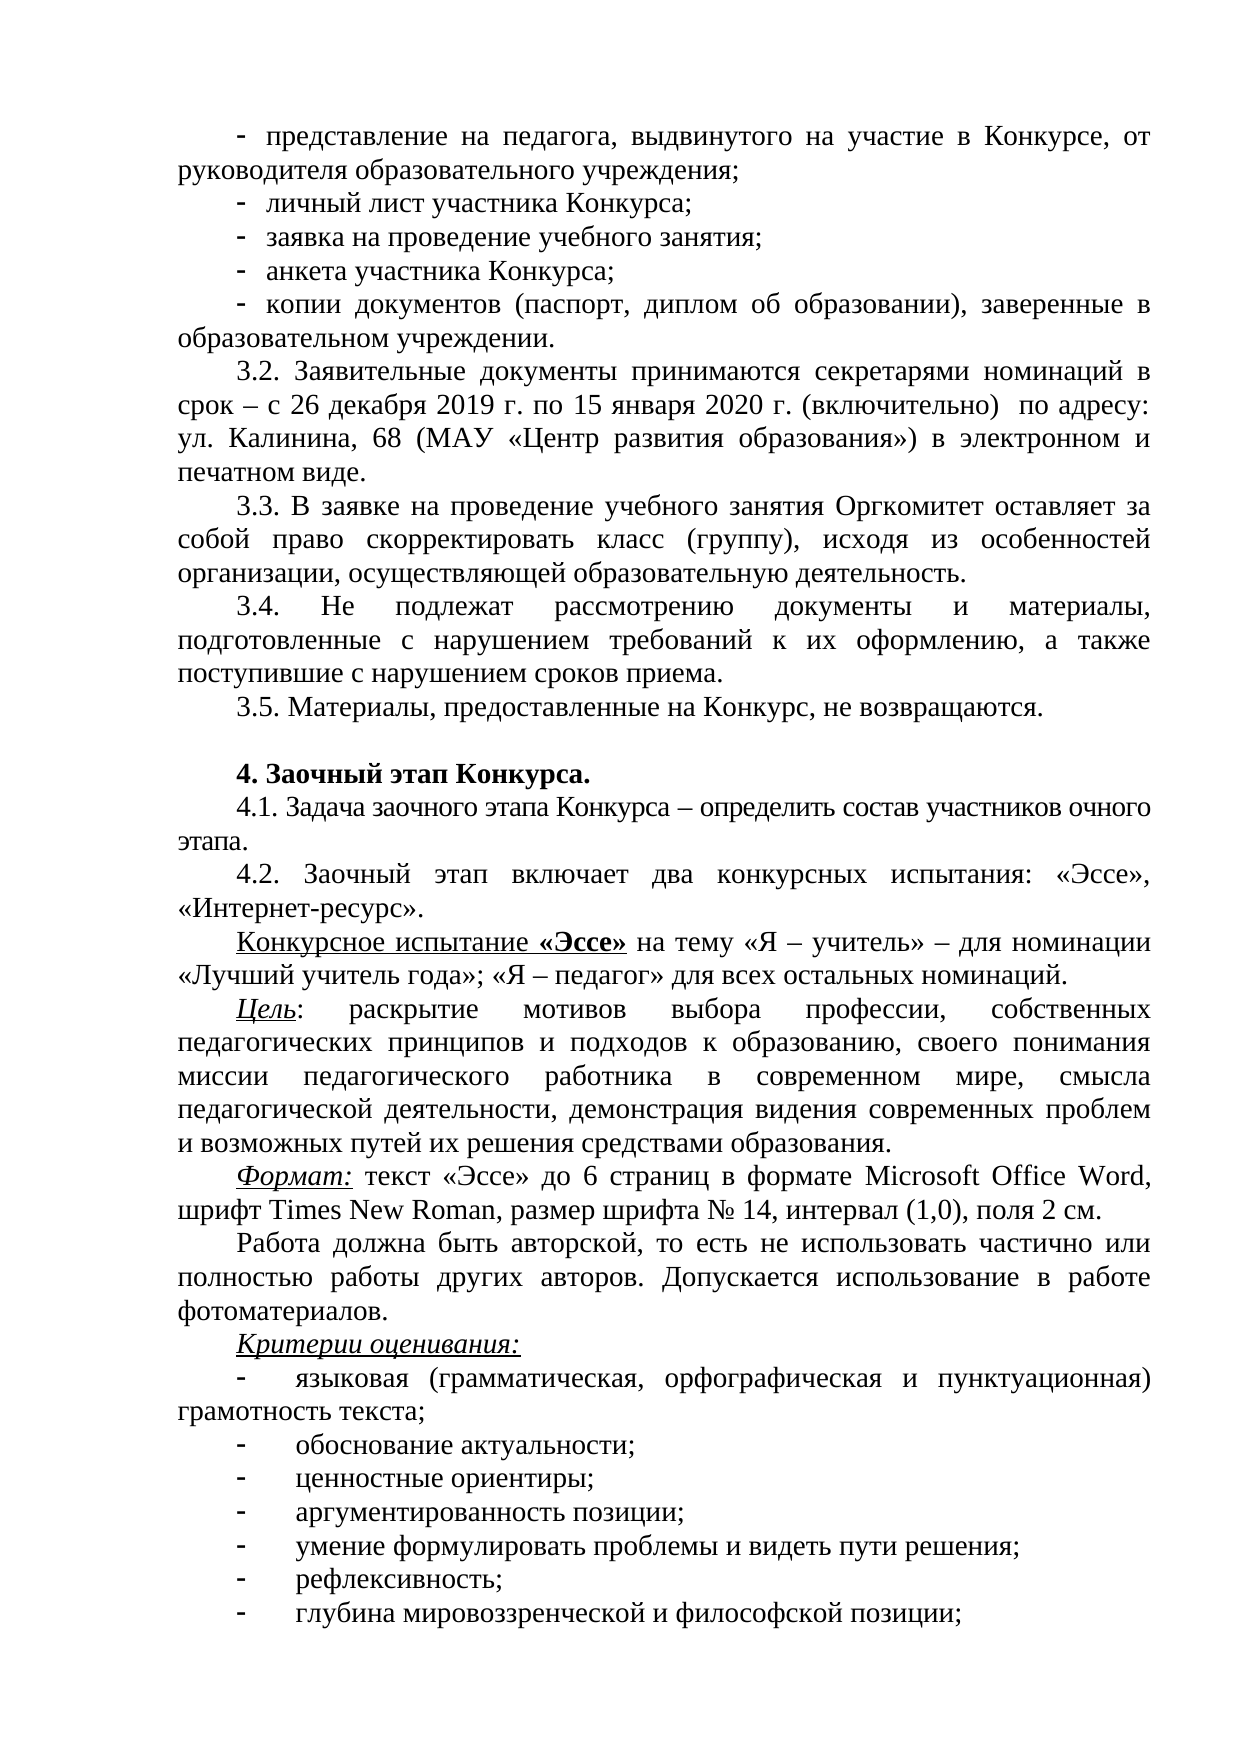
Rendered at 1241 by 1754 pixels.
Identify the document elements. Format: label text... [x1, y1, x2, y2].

list умение формулировать проблемы и видеть пути решения; [177, 1528, 1152, 1561]
list заявка на проведение учебного занятия; [177, 219, 1152, 253]
text 3.4. Не подлежат рассмотрению документы и материалы, подготовленные с нарушением требований к их оформлению, а также поступившие с нарушением сроков приема. [177, 588, 1152, 689]
list обоснование актуальности; [177, 1427, 1152, 1461]
text Формат: текст «Эссе» до 6 страниц в формате Microsoft Office Word, шрифт Times New Roman, размер шрифта № 14, интервал (1,0), поля 2 см. [177, 1158, 1152, 1226]
text 4. Заочный этап Конкурса. [177, 756, 1152, 789]
list рефлексивность; [177, 1561, 1152, 1595]
list личный лист участника Конкурса; [177, 185, 1152, 219]
text 4.2. Заочный этап включает два конкурсных испытания: «Эссе», «Интернет-ресурс». [177, 857, 1152, 924]
text 3.5. Материалы, предоставленные на Конкурс, не возвращаются. [177, 689, 1152, 722]
list анкета участника Конкурса; [177, 253, 1152, 286]
list представление на педагога, выдвинутого на участие в Конкурсе, от руководителя образовательного учреждения; [177, 118, 1152, 185]
list ценностные ориентиры; [177, 1461, 1152, 1494]
list глубина мировоззренческой и философской позиции; [177, 1595, 1152, 1629]
text 3.3. В заявке на проведение учебного занятия Оргкомитет оставляет за собой право скорректировать класс (группу), исходя из особенностей организации, осуществляющей образовательную деятельность. [177, 488, 1152, 588]
text Критерии оценивания: [177, 1326, 1152, 1360]
text 4.1. Задача заочного этапа Конкурса – определить состав участников очного этапа. [177, 789, 1152, 857]
text Работа должна быть авторской, то есть не использовать частично или полностью работы других авторов. Допускается использование в работе фотоматериалов. [177, 1226, 1152, 1326]
text Цель: раскрытие мотивов выбора профессии, собственных педагогических принципов и подходов к образованию, своего понимания миссии педагогического работника в современном мире, смысла педагогической деятельности, демонстрация видения современных проблем и возможных путей их решения средствами образования. [177, 991, 1152, 1158]
text 3.2. Заявительные документы принимаются секретарями номинаций в срок – с 26 декабря 2019 г. по 15 января 2020 г. (включительно) по адресу: ул. Калинина, 68 (МАУ «Центр развития образования») в электронном и печатном виде. [177, 353, 1152, 488]
text Конкурсное испытание «Эссе» на тему «Я – учитель» – для номинации «Лучший учитель года»; «Я – педагог» для всех остальных номинаций. [177, 924, 1152, 991]
list аргументированность позиции; [177, 1494, 1152, 1528]
list копии документов (паспорт, диплом об образовании), заверенные в образовательном учреждении. [177, 286, 1152, 353]
list языковая (грамматическая, орфографическая и пунктуационная) грамотность текста; [177, 1360, 1152, 1427]
